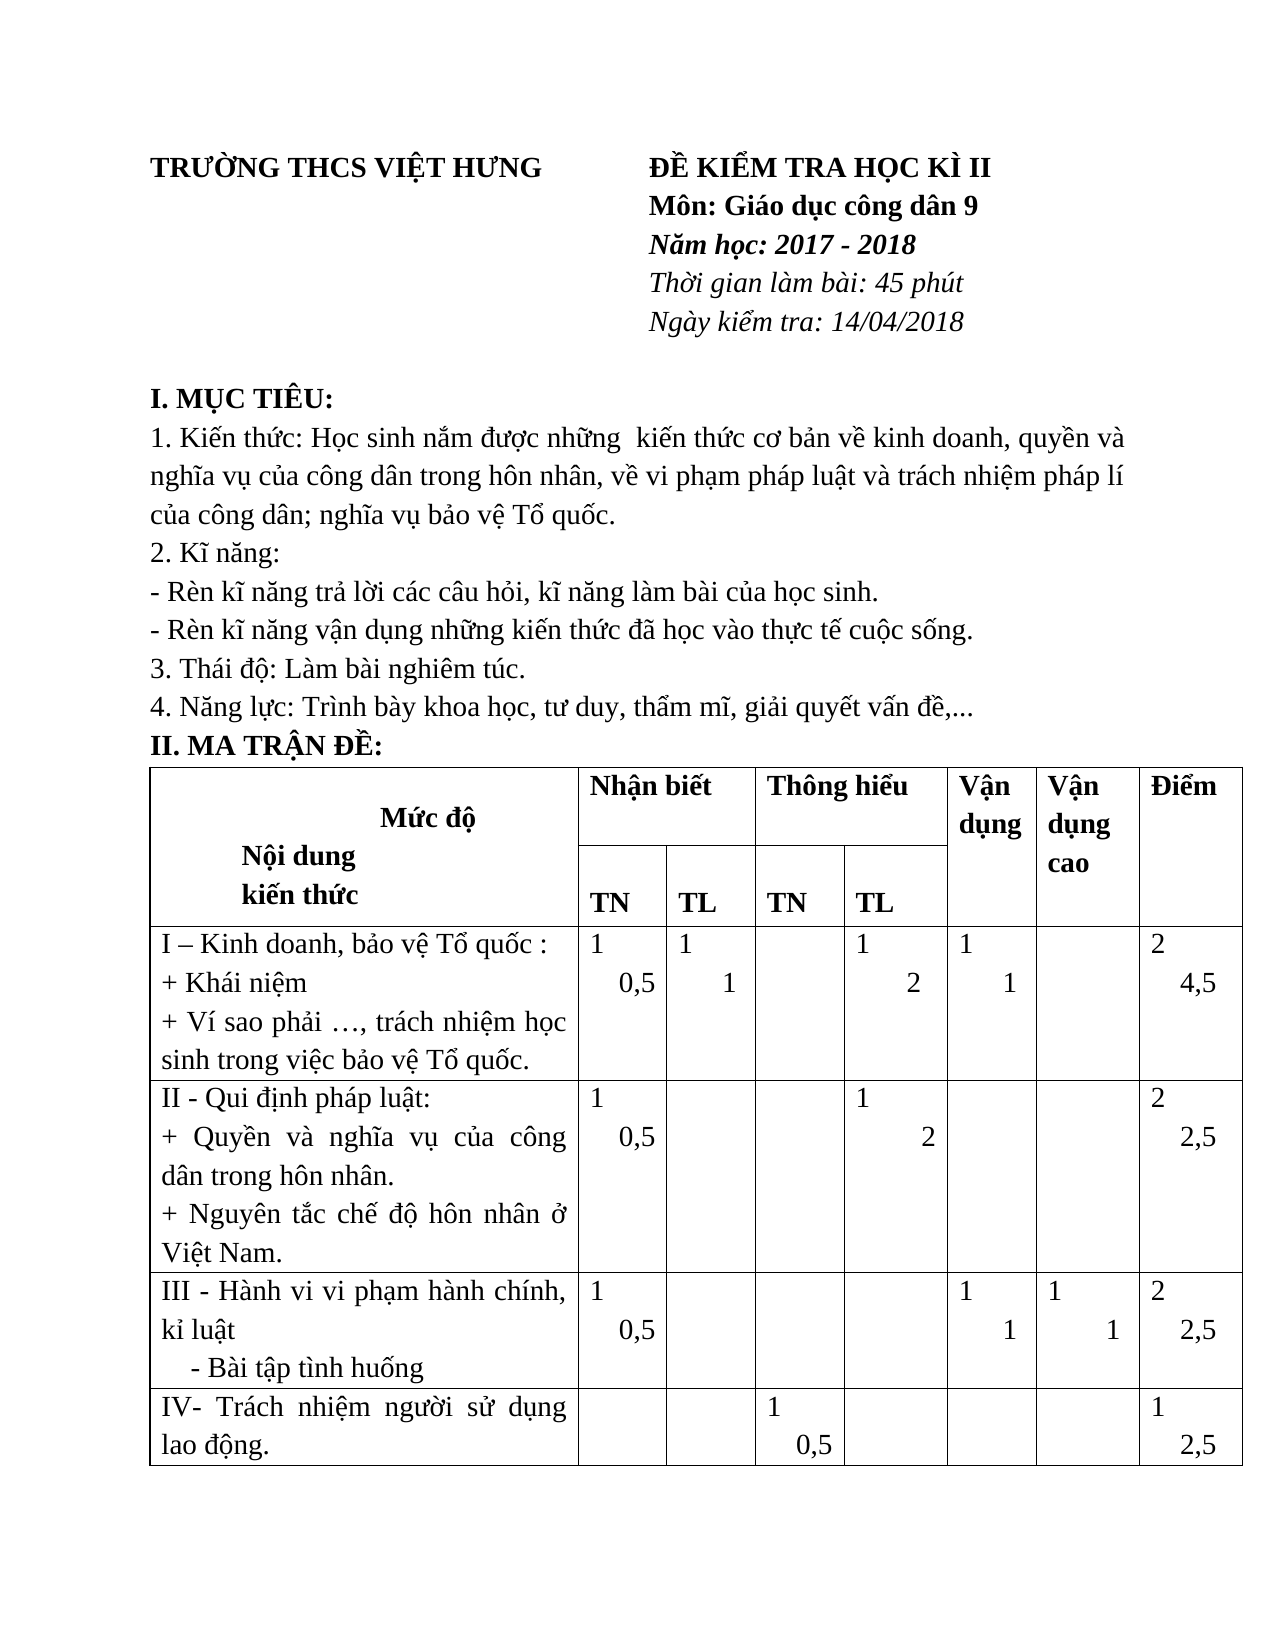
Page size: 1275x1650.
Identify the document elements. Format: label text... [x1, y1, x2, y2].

text - Rèn kĩ năng vận dụng những kiến thức đã học vào thực tế cuộc sống. [150, 612, 1125, 646]
table_cell 1 1 [948, 927, 1036, 1079]
table_cell [948, 884, 1036, 926]
table_cell TN [579, 884, 666, 926]
table_header Điểm [1140, 768, 1242, 926]
table_header Nhận biết [579, 768, 755, 845]
text I. MỤC TIÊU: [150, 381, 1125, 415]
table_cell I – Kinh doanh, bảo vệ Tổ quốc : + Khái niệm + Ví sao phải …, trách nhiệm học sinh trong việc bảo vệ Tổ quốc. [151, 927, 578, 1079]
table_cell 2 2,5 [1140, 1273, 1242, 1388]
table_cell 1 2 [845, 1081, 947, 1272]
table_cell TL [845, 884, 947, 926]
table_cell 1 0,5 [579, 927, 666, 1079]
table_cell [667, 1081, 755, 1272]
table_cell [845, 1389, 947, 1465]
text 3. Thái độ: Làm bài nghiêm túc. [150, 651, 1125, 684]
table_cell II - Qui định pháp luật: + Quyền và nghĩa vụ của công dân trong hôn nhân. + Nguyên tắc chế độ hôn nhân ở Việt Nam. [151, 1081, 578, 1272]
table_cell [579, 1389, 666, 1465]
table_header Vận dụng cao [1037, 768, 1139, 926]
table_cell 1 1 [1037, 1273, 1139, 1388]
table_cell IV- Trách nhiệm người sử dụng lao động. [151, 1389, 578, 1465]
table_cell 1 1 [948, 1273, 1036, 1388]
table_header ĐỀ KIỂM TRA HỌC KÌ II Môn: Giáo dục công dân 9 Năm học: 2017 - 2018 Thời gian làm bài: 45 phút Ngày kiểm tra: 14/04/2018 [638, 150, 1136, 381]
table_cell [667, 1389, 755, 1465]
table_cell [1037, 1081, 1139, 1272]
table_cell 1 2,5 [1140, 1389, 1242, 1465]
table_cell 2 2,5 [1140, 1081, 1242, 1272]
table_cell 1 2 [845, 927, 947, 1079]
table_header Vận dụng [948, 768, 1036, 884]
table_cell [756, 1081, 844, 1272]
text 4. Năng lực: Trình bày khoa học, tư duy, thẩm mĩ, giải quyết vấn đề,... [150, 689, 1125, 723]
table_cell [756, 1273, 844, 1388]
table_cell [667, 846, 755, 884]
table_header TRƯỜNG THCS VIỆT HƯNG [139, 150, 637, 381]
table_cell [948, 1389, 1036, 1465]
table_cell [948, 1081, 1036, 1272]
table_cell [579, 846, 666, 884]
table_cell [1037, 1389, 1139, 1465]
table_cell [756, 846, 844, 884]
text 2. Kĩ năng: [150, 535, 1125, 569]
table_cell 2 4,5 [1140, 927, 1242, 1079]
table_cell 1 0,5 [579, 1273, 666, 1388]
table_cell 1 0,5 [756, 1389, 844, 1465]
table_cell [1037, 927, 1139, 1079]
table_cell TL [667, 884, 755, 926]
text 1. Kiến thức: Học sinh nắm được những kiến thức cơ bản về kinh doanh, quyền và nghĩa vụ của công dân trong hôn nhân, về vi phạm pháp luật và trách nhiệm pháp lí của công dân; nghĩa vụ bảo vệ Tổ quốc. [150, 420, 1125, 530]
table_header Thông hiểu [756, 768, 947, 845]
table_cell TN [756, 884, 844, 926]
table_header Mức độ Nội dung kiến thức [151, 768, 578, 926]
table_cell [845, 1273, 947, 1388]
table_cell 1 1 [667, 927, 755, 1079]
table_cell [667, 1273, 755, 1388]
text II. MA TRẬN ĐỀ: [150, 728, 1125, 762]
table_cell [845, 846, 947, 884]
table_cell III - Hành vi vi phạm hành chính, kỉ luật - Bài tập tình huống [151, 1273, 578, 1388]
text - Rèn kĩ năng trả lời các câu hỏi, kĩ năng làm bài của học sinh. [150, 574, 1125, 607]
table_cell [756, 927, 844, 1079]
table_cell 1 0,5 [579, 1081, 666, 1272]
